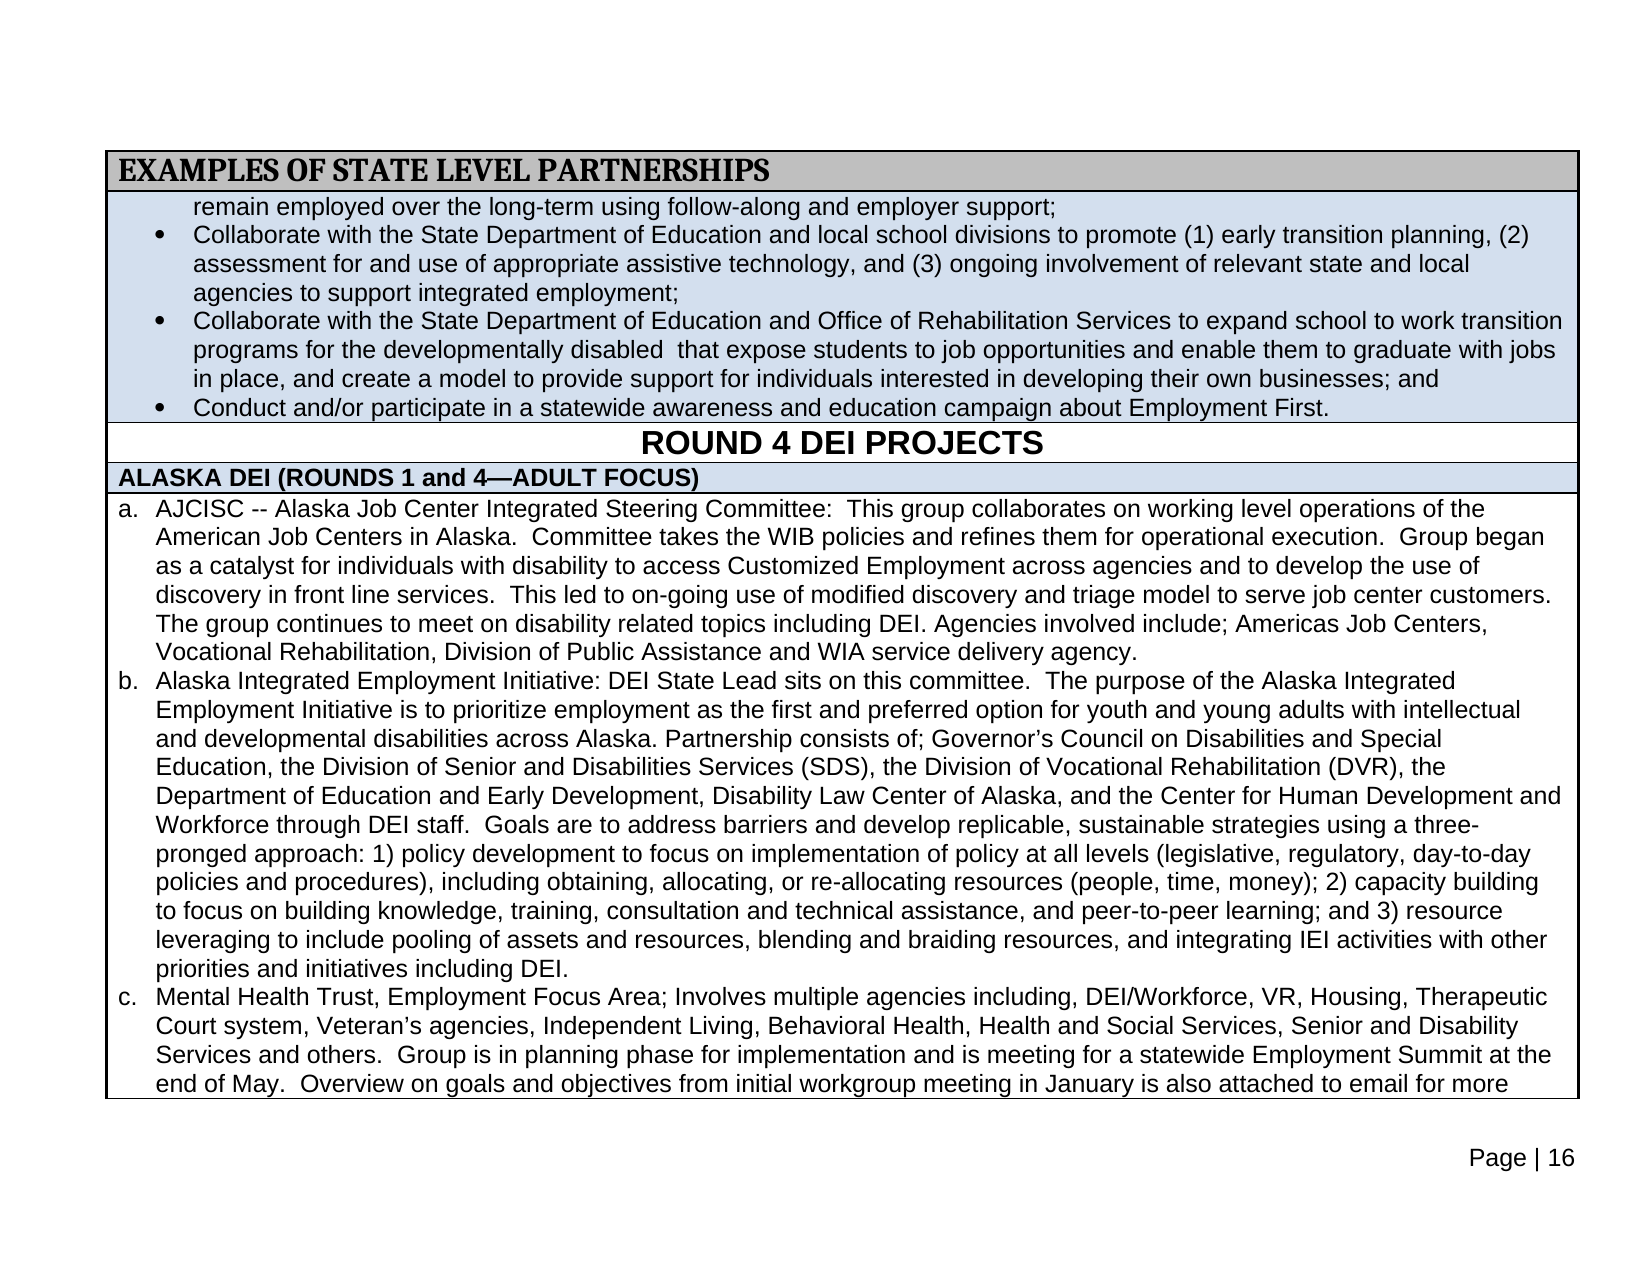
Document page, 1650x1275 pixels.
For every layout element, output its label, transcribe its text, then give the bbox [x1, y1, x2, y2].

table_cell ROUND 4 DEI PROJECTS [108, 423, 1577, 462]
table_header EXAMPLES OF STATE LEVEL PARTNERSHIPS [108, 152, 1577, 190]
table_cell ALASKA DEI (ROUNDS 1 and 4—ADULT FOCUS) [108, 463, 1577, 492]
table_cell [108, 192, 1577, 422]
